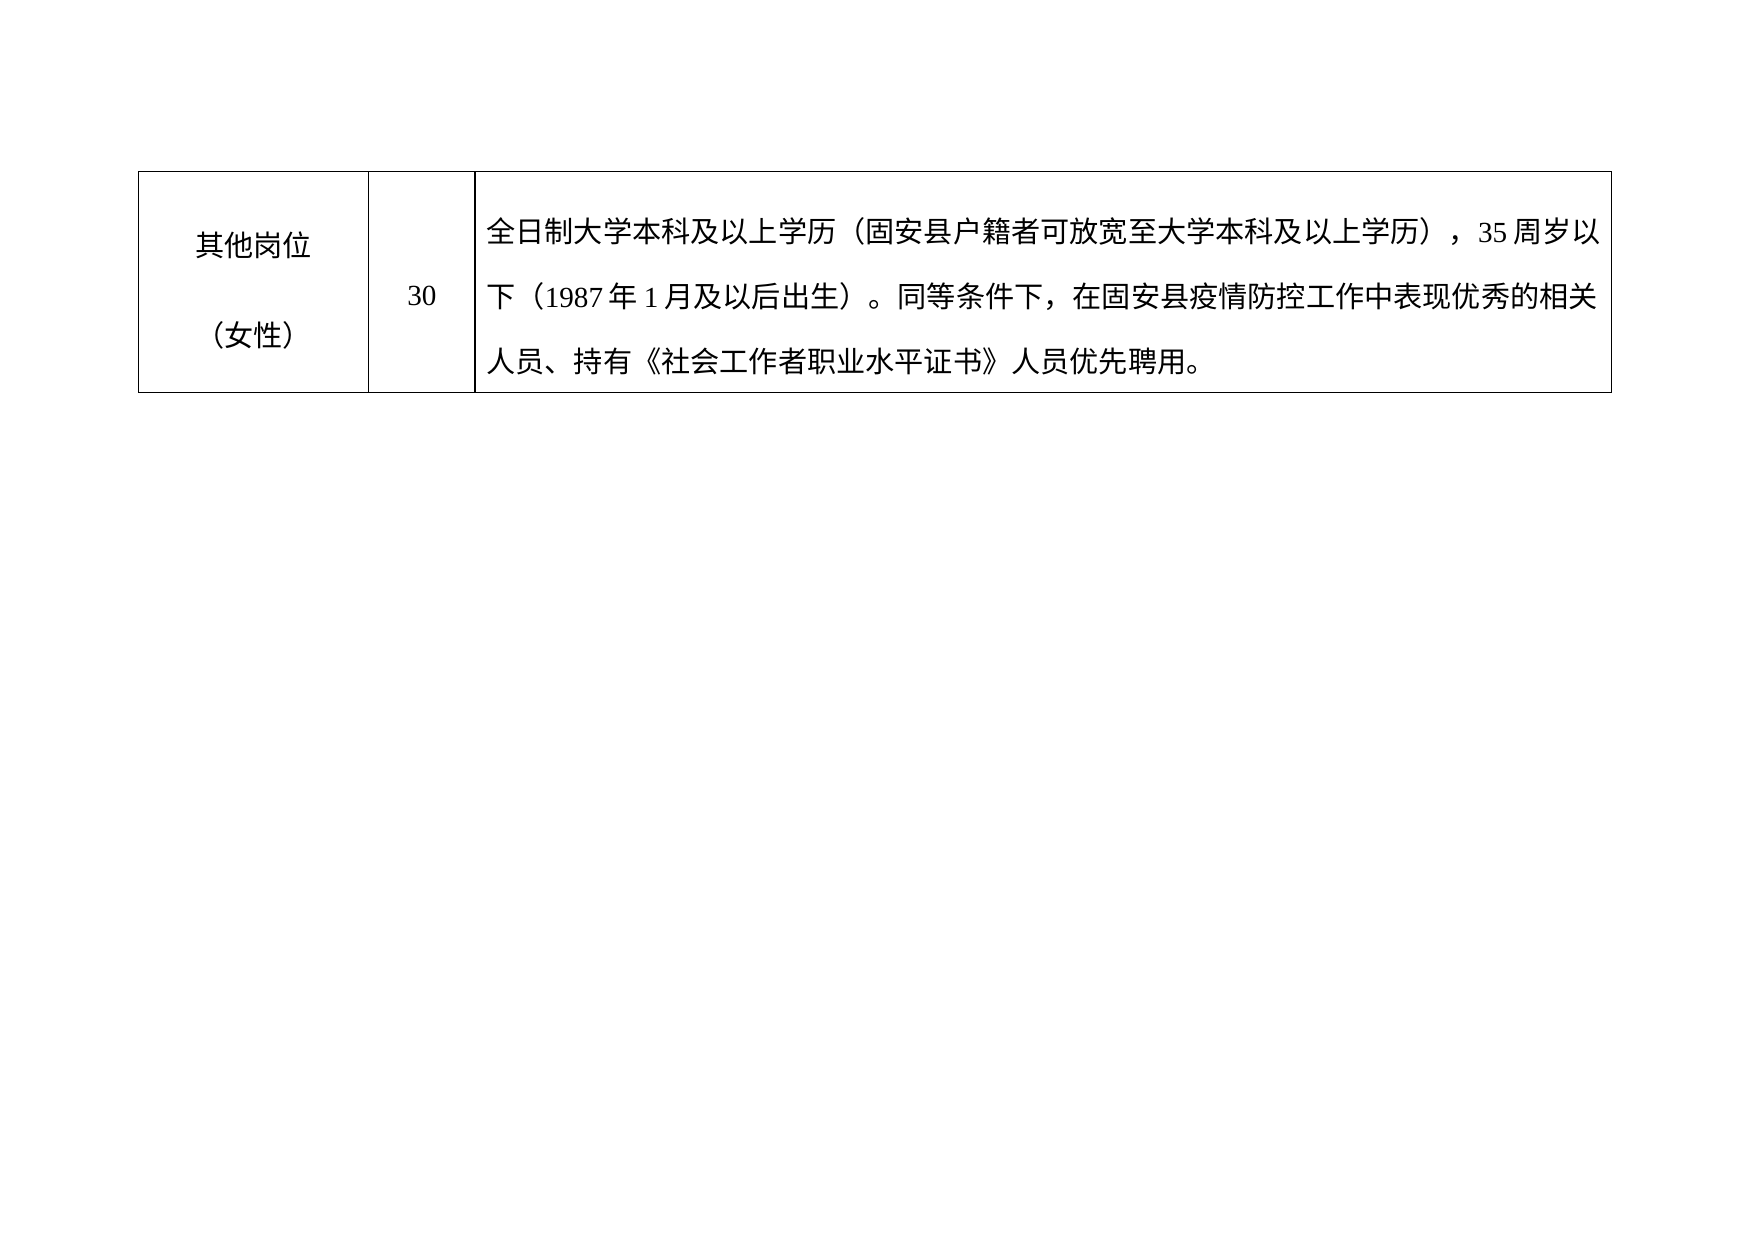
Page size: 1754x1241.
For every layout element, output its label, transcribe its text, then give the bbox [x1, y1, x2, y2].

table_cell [476, 172, 1611, 392]
table_cell 其他岗位 （女性） [139, 172, 368, 392]
table_cell 30 [369, 172, 474, 392]
